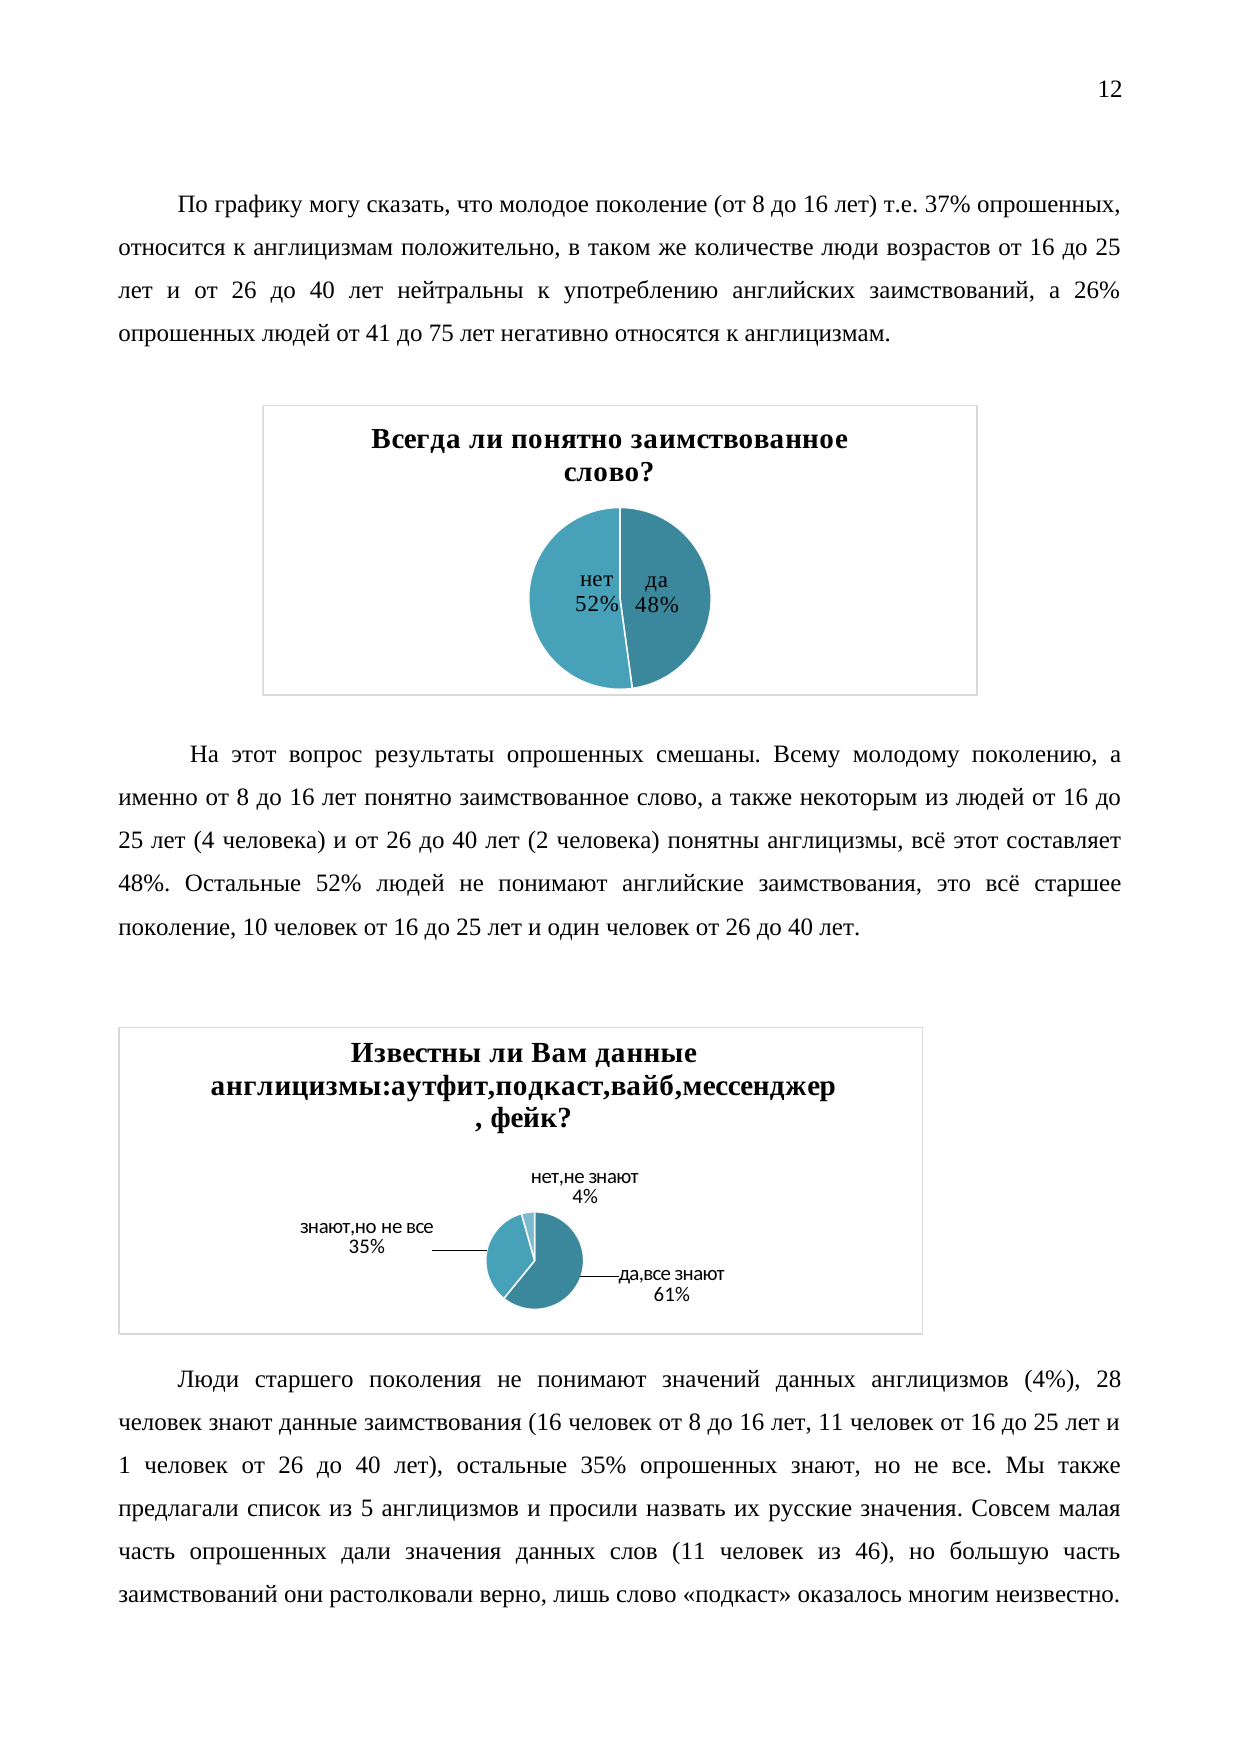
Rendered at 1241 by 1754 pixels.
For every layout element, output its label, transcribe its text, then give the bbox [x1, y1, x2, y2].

text По графику могу сказать, что молодое поколение (от 8 до 16 лет) т.е. 37% опрошенных, относится к англицизмам положительно, в таком же количестве люди возрастов от 16 до 25 лет и от 26 до 40 лет нейтральны к употреблению английских заимствований, а 26% опрошенных людей от 41 до 75 лет негативно относятся к англицизмам. [118, 189, 1122, 347]
text На этот вопрос результаты опрошенных смешаны. Всему молодому поколению, а именно от 8 до 16 лет понятно заимствованное слово, а также некоторым из людей от 16 до 25 лет (4 человека) и от 26 до 40 лет (2 человека) понятны англицизмы, всё этот составляет 48%. Остальные 52% людей не понимают английские заимствования, это всё старшее поколение, 10 человек от 16 до 25 лет и один человек от 26 до 40 лет. [118, 739, 1122, 940]
text Люди старшего поколения не понимают значений данных англицизмов (4%), 28 человек знают данные заимствования (16 человек от 8 до 16 лет, 11 человек от 16 до 25 лет и 1 человек от 26 до 40 лет), остальные 35% опрошенных знают, но не все. Мы также предлагали список из 5 англицизмов и просили назвать их русские значения. Совсем малая часть опрошенных дали значения данных слов (11 человек из 46), но большую часть заимствований они растолковали верно, лишь слово «подкаст» оказалось многим неизвестно. [118, 1364, 1122, 1608]
